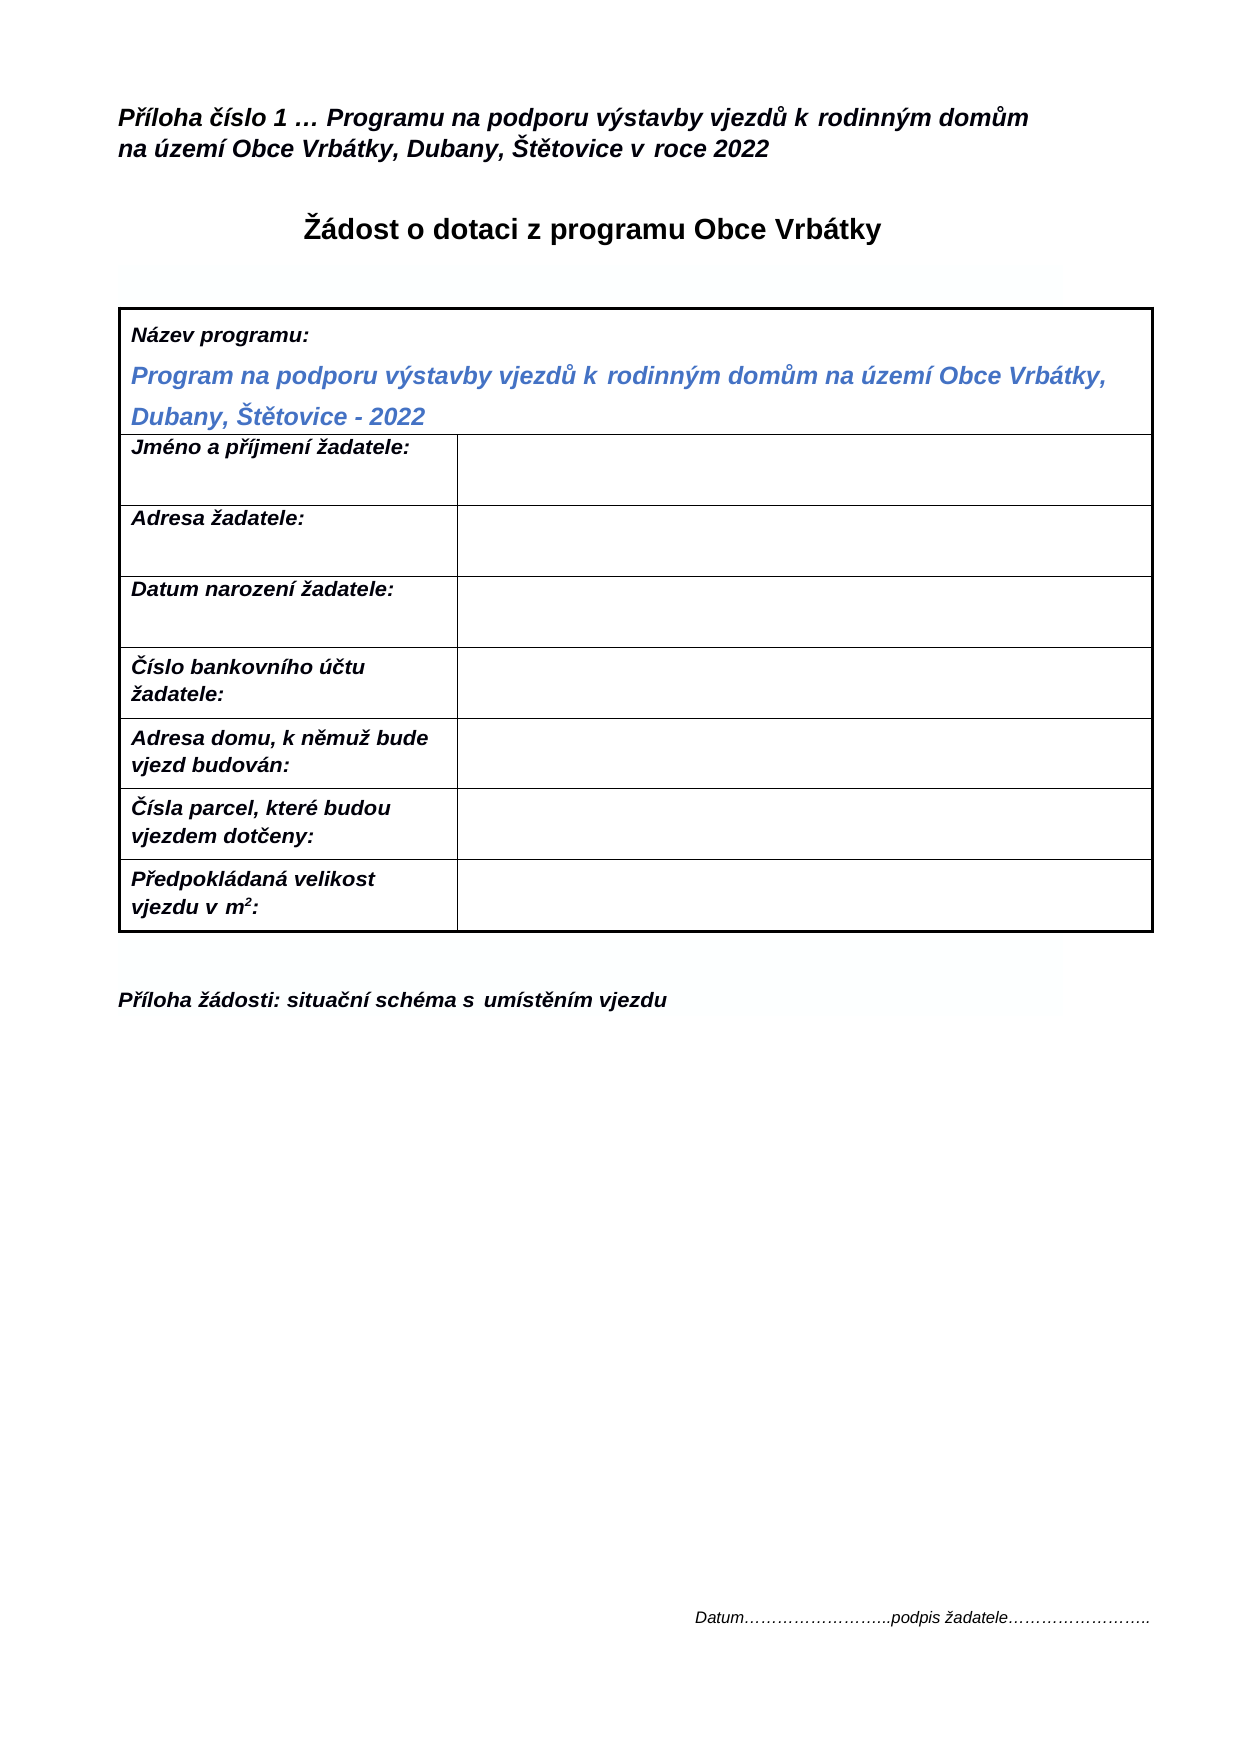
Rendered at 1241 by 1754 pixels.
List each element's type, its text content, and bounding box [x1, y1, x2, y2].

table_cell [458, 789, 1151, 859]
table_cell Jméno a příjmení žadatele: [121, 435, 457, 505]
table_cell [458, 719, 1151, 788]
table_cell Čísla parcel, které budou vjezdem dotčeny: [121, 789, 457, 859]
table_cell [458, 648, 1151, 717]
table_header Název programu: Program na podporu výstavby vjezdů k rodinným domům na území Obce Vrbátky, Dubany, Štětovice - 2022 [121, 310, 1151, 434]
text Datum……………………...podpis žadatele…………………….. [118, 1608, 1152, 1627]
table_cell Předpokládaná velikost vjezdu v m2: [121, 860, 457, 930]
table_cell [458, 860, 1151, 930]
table_cell Adresa domu, k němuž bude vjezd budován: [121, 719, 457, 788]
table_cell [458, 435, 1151, 505]
text Příloha žádosti: situační schéma s umístěním vjezdu [118, 974, 1063, 1016]
table_cell [458, 506, 1151, 576]
text Žádost o dotaci z programu Obce Vrbátky [118, 212, 1067, 246]
table_cell Adresa žadatele: [121, 506, 457, 576]
table_cell [458, 577, 1151, 647]
table_cell Číslo bankovního účtu žadatele: [121, 648, 457, 717]
table_cell Datum narození žadatele: [121, 577, 457, 647]
text Příloha číslo 1 … Programu na podporu výstavby vjezdů k rodinným domům na území Obce Vrbátky, Dubany, Štětovice v roce 2022 [118, 103, 1067, 193]
